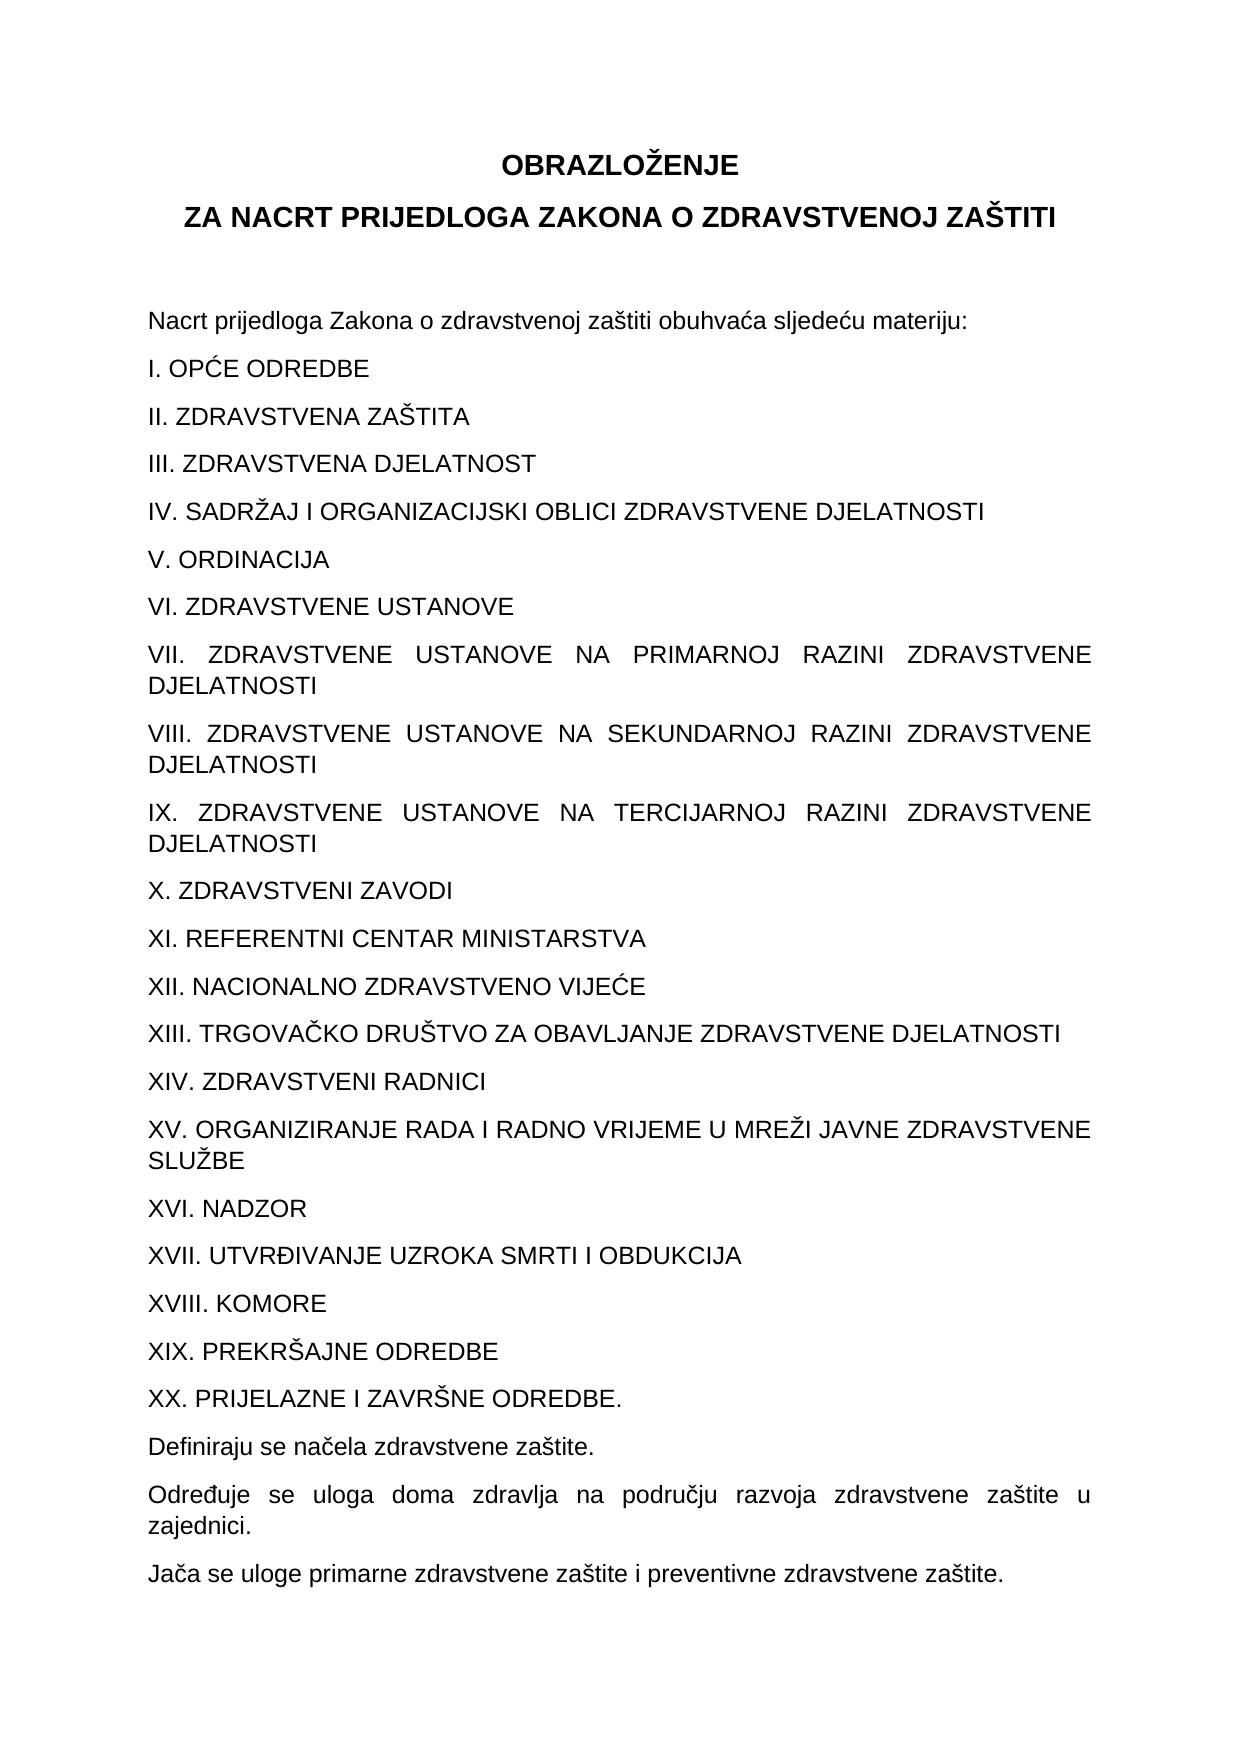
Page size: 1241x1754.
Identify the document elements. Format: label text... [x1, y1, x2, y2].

text XVII. UTVRĐIVANJE UZROKA SMRTI I OBDUKCIJA [148, 1241, 1093, 1270]
text X. ZDRAVSTVENI ZAVODI [148, 876, 1093, 905]
text Nacrt prijedloga Zakona o zdravstvenoj zaštiti obuhvaća sljedeću materiju: [148, 306, 1093, 335]
text XV. ORGANIZIRANJE RADA I RADNO VRIJEME U MREŽI JAVNE ZDRAVSTVENE SLUŽBE [148, 1115, 1093, 1174]
text V. ORDINACIJA [148, 544, 1093, 573]
text ZA NACRT PRIJEDLOGA ZAKONA O ZDRAVSTVENOJ ZAŠTITI [148, 200, 1093, 234]
text XVI. NADZOR [148, 1193, 1093, 1222]
text IV. SADRŽAJ I ORGANIZACIJSKI OBLICI ZDRAVSTVENE DJELATNOSTI [148, 497, 1093, 526]
text VII. ZDRAVSTVENE USTANOVE NA PRIMARNOJ RAZINI ZDRAVSTVENE DJELATNOSTI [148, 640, 1093, 700]
text III. ZDRAVSTVENA DJELATNOST [148, 449, 1093, 478]
text XIII. TRGOVAČKO DRUŠTVO ZA OBAVLJANJE ZDRAVSTVENE DJELATNOSTI [148, 1019, 1093, 1048]
text VI. ZDRAVSTVENE USTANOVE [148, 592, 1093, 621]
text OBRAZLOŽENJE [148, 148, 1093, 181]
text XI. REFERENTNI CENTAR MINISTARSTVA [148, 924, 1093, 953]
text XIV. ZDRAVSTVENI RADNICI [148, 1067, 1093, 1096]
text XX. PRIJELAZNE I ZAVRŠNE ODREDBE. [148, 1384, 1093, 1413]
text II. ZDRAVSTVENA ZAŠTITA [148, 401, 1093, 430]
text VIII. ZDRAVSTVENE USTANOVE NA SEKUNDARNOJ RAZINI ZDRAVSTVENE DJELATNOSTI [148, 719, 1093, 778]
text Definiraju se načela zdravstvene zaštite. [148, 1432, 1093, 1461]
text Jača se uloge primarne zdravstvene zaštite i preventivne zdravstvene zaštite. [148, 1558, 1093, 1587]
text XVIII. KOMORE [148, 1289, 1093, 1318]
text XII. NACIONALNO ZDRAVSTVENO VIJEĆE [148, 972, 1093, 1000]
text IX. ZDRAVSTVENE USTANOVE NA TERCIJARNOJ RAZINI ZDRAVSTVENE DJELATNOSTI [148, 797, 1093, 857]
text XIX. PREKRŠAJNE ODREDBE [148, 1337, 1093, 1365]
text Određuje se uloga doma zdravlja na području razvoja zdravstvene zaštite u zajednici. [148, 1480, 1093, 1539]
text I. OPĆE ODREDBE [148, 354, 1093, 382]
